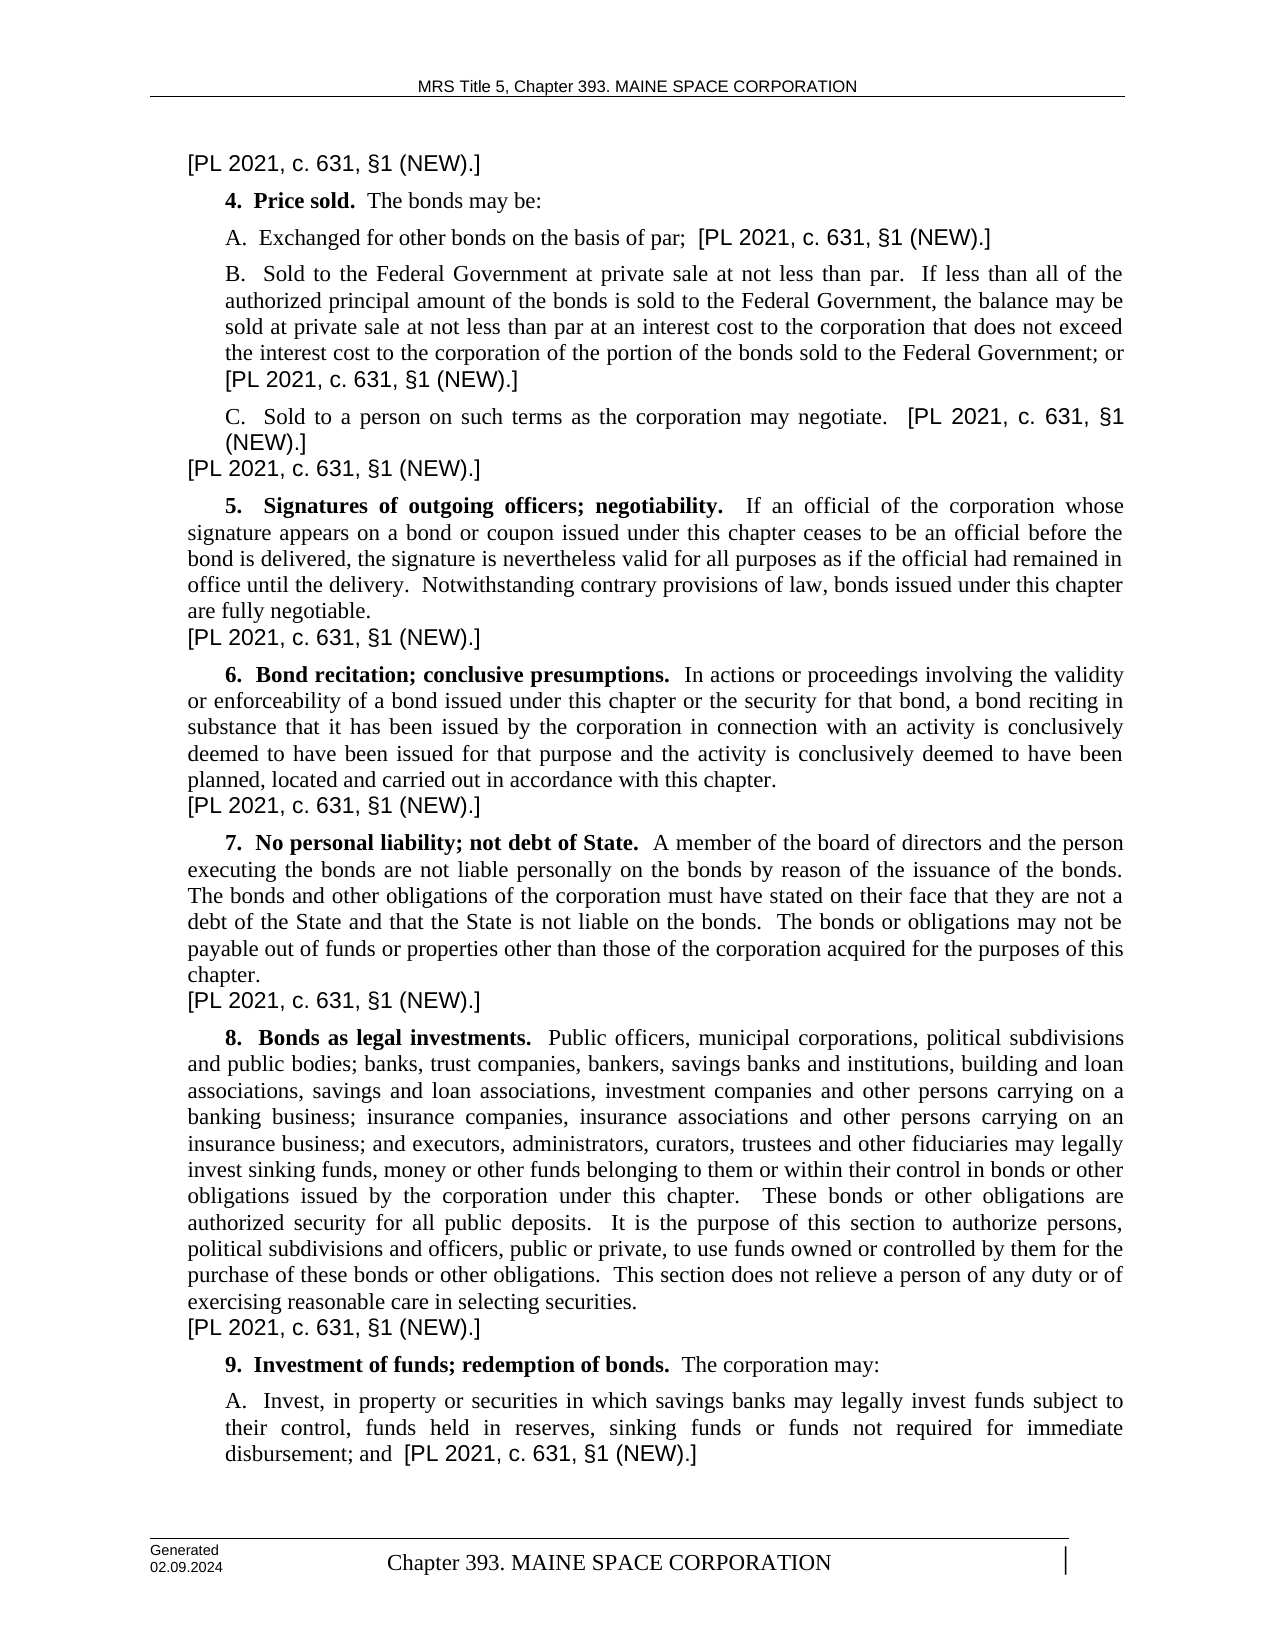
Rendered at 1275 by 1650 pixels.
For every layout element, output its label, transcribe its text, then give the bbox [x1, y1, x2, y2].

text 5. Signatures of outgoing officers; negotiability. If an official of the corporation whose signature appears on a bond or coupon issued under this chapter ceases to be an official before the bond is delivered, the signature is nevertheless valid for all purposes as if the official had remained in office until the delivery. Notwithstanding contrary provisions of law, bonds issued under this chapter are fully negotiable. [187, 492, 1125, 624]
text [PL 2021, c. 631, §1 (NEW).] [187, 792, 1125, 819]
text 7. No personal liability; not debt of State. A member of the board of directors and the person executing the bonds are not liable personally on the bonds by reason of the issuance of the bonds. The bonds and other obligations of the corporation must have stated on their face that they are not a debt of the State and that the State is not liable on the bonds. The bonds or obligations may not be payable out of funds or properties other than those of the corporation acquired for the purposes of this chapter. [187, 829, 1125, 987]
text B. Sold to the Federal Government at private sale at not less than par. If less than all of the authorized principal amount of the bonds is sold to the Federal Government, the balance may be sold at private sale at not less than par at an interest cost to the corporation that does not exceed the interest cost to the corporation of the portion of the bonds sold to the Federal Government; or [PL 2021, c. 631, §1 (NEW).] [225, 260, 1125, 392]
text [PL 2021, c. 631, §1 (NEW).] [187, 455, 1125, 482]
text [PL 2021, c. 631, §1 (NEW).] [187, 1314, 1125, 1340]
text 9. Investment of funds; redemption of bonds. The corporation may: [187, 1351, 1125, 1377]
text [PL 2021, c. 631, §1 (NEW).] [187, 624, 1125, 650]
text A. Exchanged for other bonds on the basis of par; [PL 2021, c. 631, §1 (NEW).] [225, 223, 1125, 250]
text [PL 2021, c. 631, §1 (NEW).] [187, 987, 1125, 1014]
text C. Sold to a person on such terms as the corporation may negotiate. [PL 2021, c. 631, §1 (NEW).] [225, 403, 1125, 455]
text [PL 2021, c. 631, §1 (NEW).] [187, 150, 1125, 176]
text 8. Bonds as legal investments. Public officers, municipal corporations, political subdivisions and public bodies; banks, trust companies, bankers, savings banks and institutions, building and loan associations, savings and loan associations, investment companies and other persons carrying on a banking business; insurance companies, insurance associations and other persons carrying on an insurance business; and executors, administrators, curators, trustees and other fiduciaries may legally invest sinking funds, money or other funds belonging to them or within their control in bonds or other obligations issued by the corporation under this chapter. These bonds or other obligations are authorized security for all public deposits. It is the purpose of this section to authorize persons, political subdivisions and officers, public or private, to use funds owned or controlled by them for the purchase of these bonds or other obligations. This section does not relieve a person of any duty or of exercising reasonable care in selecting securities. [187, 1024, 1125, 1314]
text 4. Price sold. The bonds may be: [187, 187, 1125, 213]
text 6. Bond recitation; conclusive presumptions. In actions or proceedings involving the validity or enforceability of a bond issued under this chapter or the security for that bond, a bond reciting in substance that it has been issued by the corporation in connection with an activity is conclusively deemed to have been issued for that purpose and the activity is conclusively deemed to have been planned, located and carried out in accordance with this chapter. [187, 661, 1125, 792]
text A. Invest, in property or securities in which savings banks may legally invest funds subject to their control, funds held in reserves, sinking funds or funds not required for immediate disbursement; and [PL 2021, c. 631, §1 (NEW).] [225, 1388, 1125, 1467]
